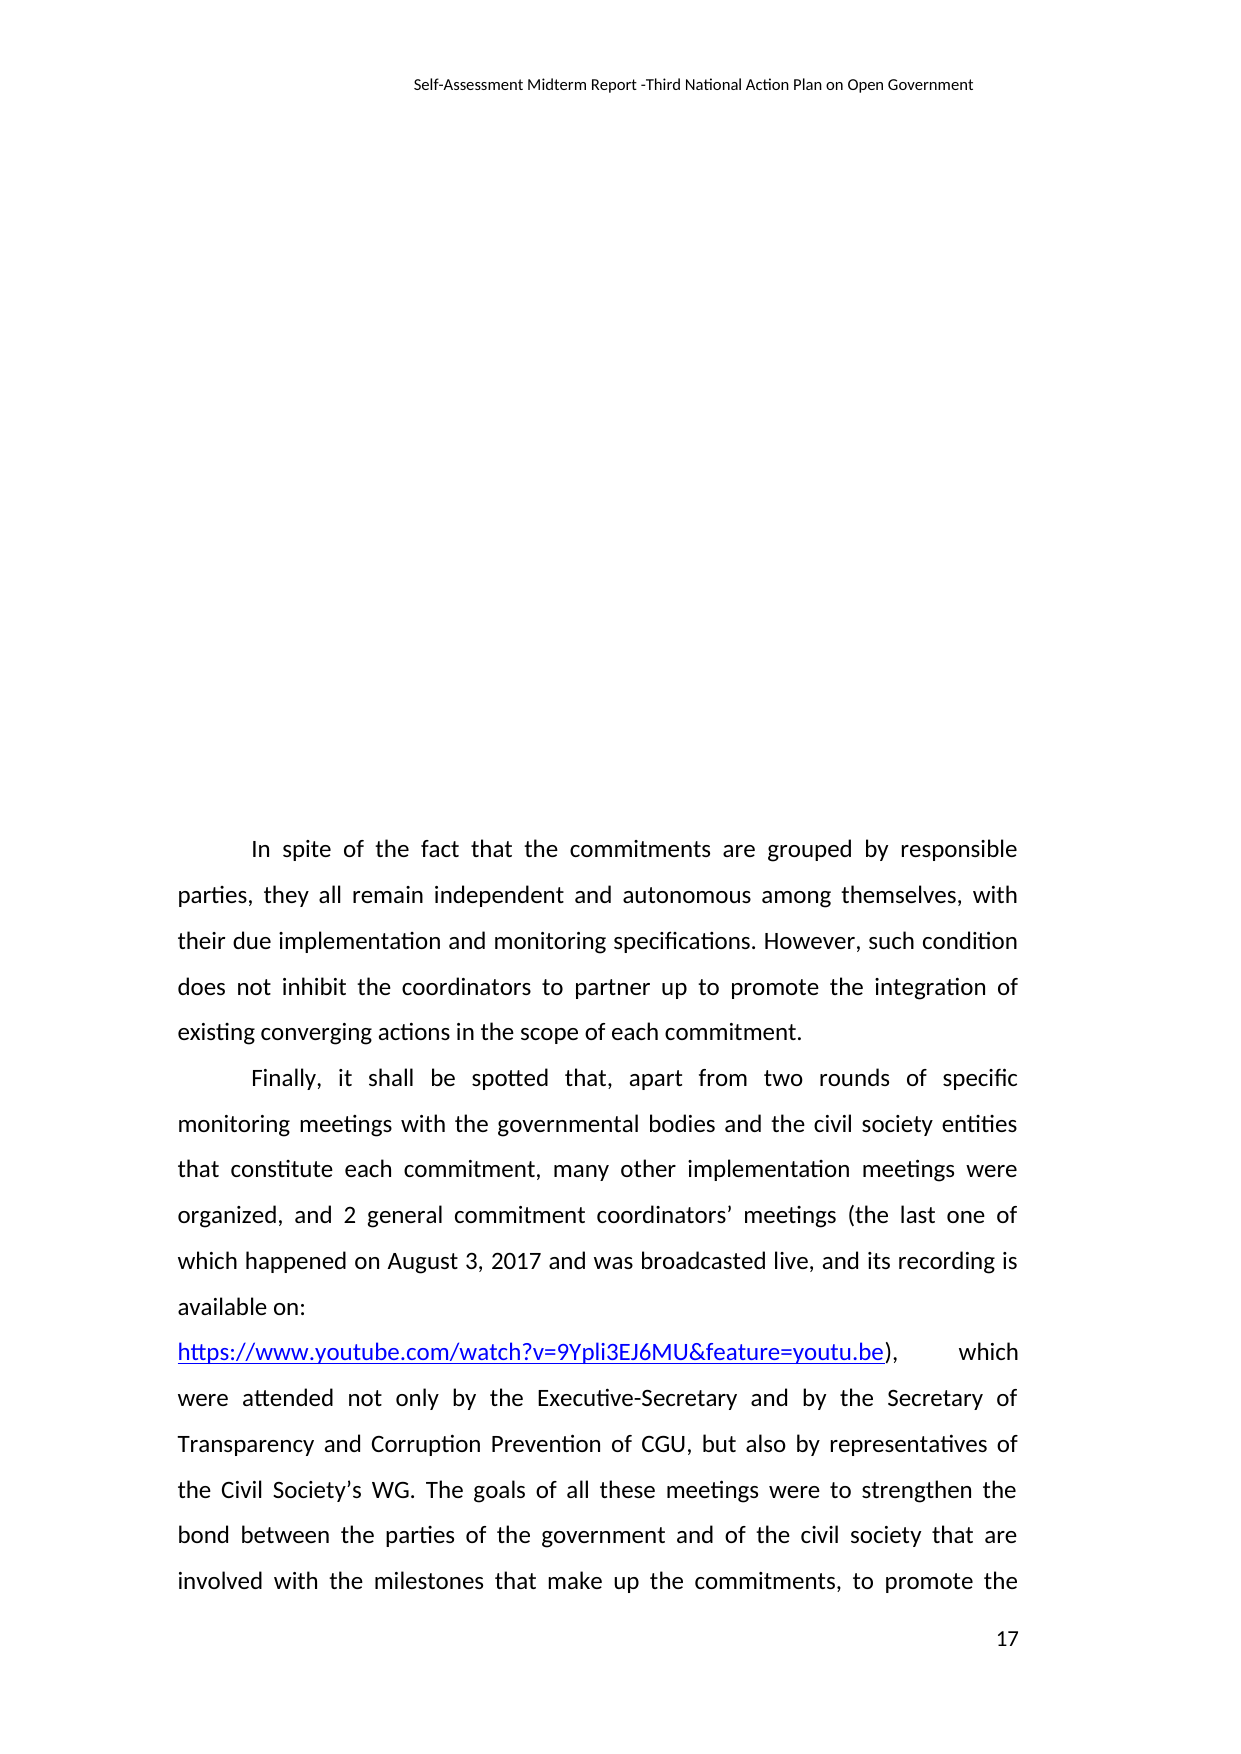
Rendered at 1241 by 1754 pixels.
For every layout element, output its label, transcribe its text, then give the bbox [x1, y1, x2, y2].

text Finally, it shall be spotted that, apart from two rounds of specific monitoring meetings with the governmental bodies and the civil society entities that constitute each commitment, many other implementation meetings were organized, and 2 general commitment coordinators’ meetings (the last one of which happened on August 3, 2017 and was broadcasted live, and its recording is available on: [177, 1062, 1019, 1321]
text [177, 1337, 1019, 1596]
text In spite of the fact that the commitments are grouped by responsible parties, they all remain independent and autonomous among themselves, with their due implementation and monitoring specifications. However, such condition does not inhibit the coordinators to partner up to promote the integration of existing converging actions in the scope of each commitment. [177, 833, 1019, 1047]
